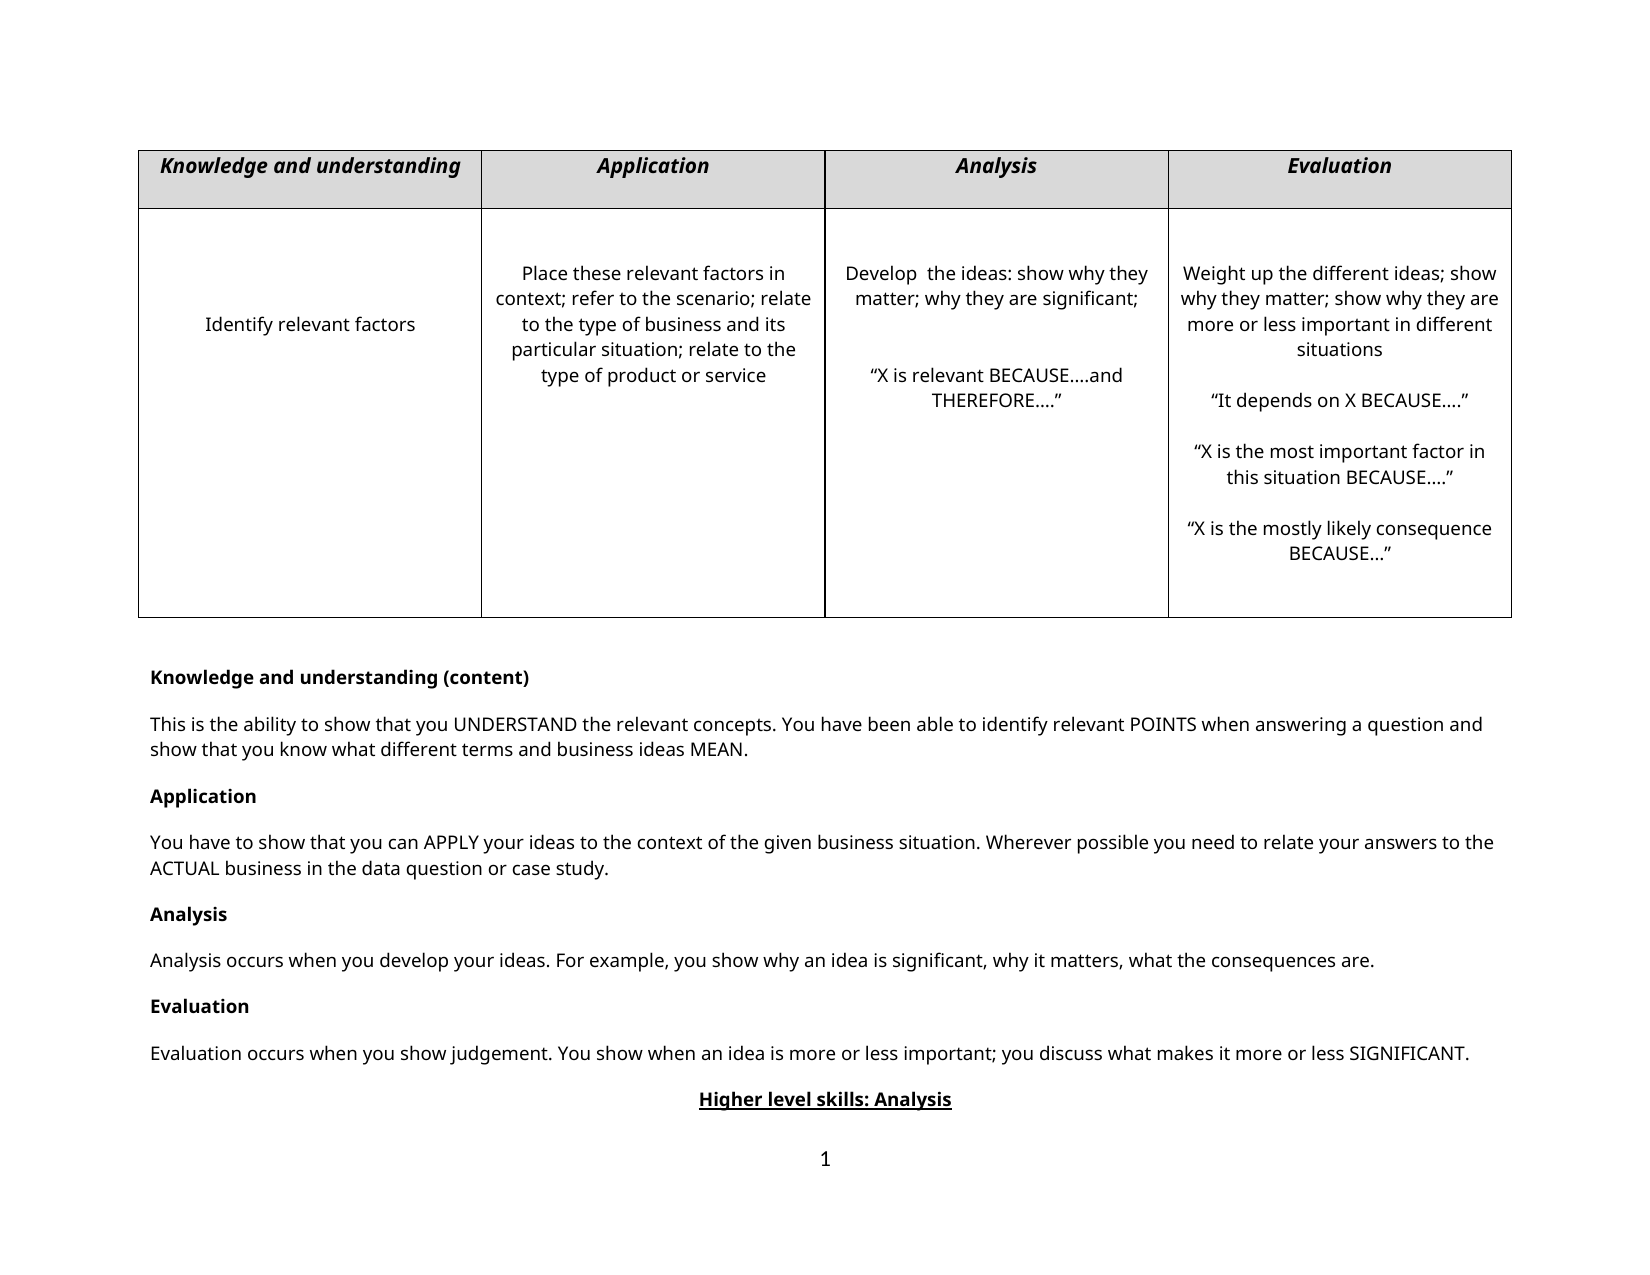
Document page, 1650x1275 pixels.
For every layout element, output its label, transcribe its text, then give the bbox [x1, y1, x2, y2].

text This is the ability to show that you UNDERSTAND the relevant concepts. You have been able to identify relevant POINTS when answering a question and show that you know what different terms and business ideas MEAN. [150, 711, 1500, 762]
text Analysis occurs when you develop your ideas. For example, you show why an idea is significant, why it matters, what the consequences are. [150, 947, 1500, 973]
table_cell Develop the ideas: show why they matter; why they are significant; “X is relevant BECAUSE….and THEREFORE….” [826, 209, 1168, 617]
table_cell Identify relevant factors [139, 209, 481, 617]
table_header Knowledge and understanding [139, 151, 481, 208]
table_cell Weight up the different ideas; show why they matter; show why they are more or less important in different situations “It depends on X BECAUSE….” “X is the most important factor in this situation BECAUSE….” “X is the mostly likely consequence BECAUSE…” [1169, 209, 1511, 617]
text Knowledge and understanding (content) [150, 665, 1500, 690]
text Higher level skills: Analysis [150, 1087, 1500, 1112]
table_cell Place these relevant factors in context; refer to the scenario; relate to the type of business and its particular situation; relate to the type of product or service [482, 209, 824, 617]
text Evaluation occurs when you show judgement. You show when an idea is more or less important; you discuss what makes it more or less SIGNIFICANT. [150, 1040, 1500, 1066]
table_header Application [482, 151, 824, 208]
text Application [150, 783, 1500, 808]
text Evaluation [150, 994, 1500, 1019]
table_header Evaluation [1169, 151, 1511, 208]
text You have to show that you can APPLY your ideas to the context of the given business situation. Wherever possible you need to relate your answers to the ACTUAL business in the data question or case study. [150, 829, 1500, 880]
text Analysis [150, 901, 1500, 927]
table_header Analysis [826, 151, 1168, 208]
